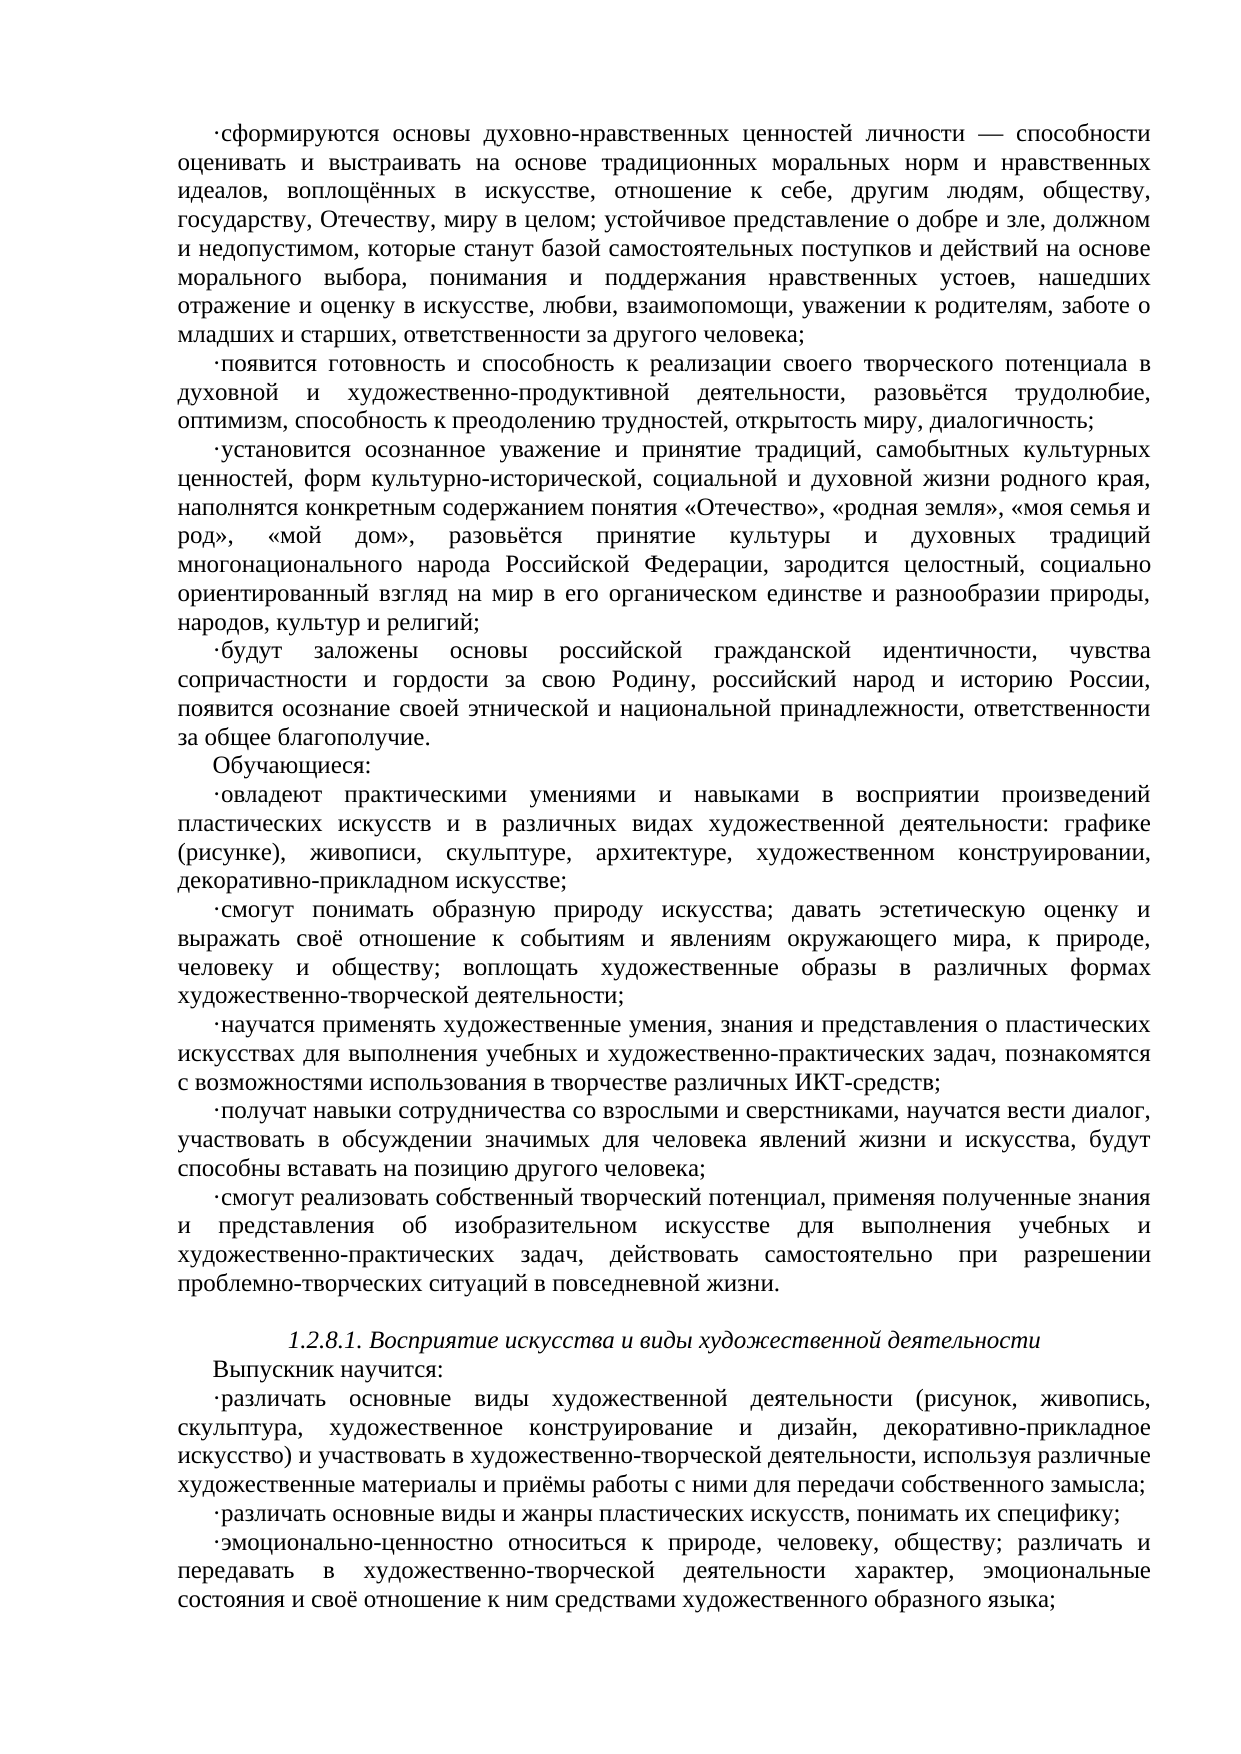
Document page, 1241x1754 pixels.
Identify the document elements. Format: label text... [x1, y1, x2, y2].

text ·получат навыки сотрудничества со взрослыми и сверстниками, научатся вести диалог, участвовать в обсуждении значимых для человека явлений жизни и искусства, будут способны вставать на позицию другого человека; [177, 1096, 1152, 1182]
text Обучающиеся: [177, 751, 1152, 779]
text ·различать основные виды и жанры пластических искусств, понимать их специфику; [177, 1498, 1152, 1527]
text ·различать основные виды художественной деятельности (рисунок, живопись, скульптура, художественное конструирование и дизайн, декоративно-прикладное искусство) и участвовать в художественно-творческой деятельности, используя различные художественные материалы и приёмы работы с ними для передачи собственного замысла; [177, 1383, 1152, 1498]
text 1.2.8.1. Восприятие искусства и виды художественной деятельности [177, 1326, 1152, 1354]
text ·овладеют практическими умениями и навыками в восприятии произведений пластических искусств и в различных видах художественной деятельности: графике (рисунке), живописи, скульптуре, архитектуре, художественном конструировании, декоративно-прикладном искусстве; [177, 779, 1152, 894]
text ·установится осознанное уважение и принятие традиций, самобытных культурных ценностей, форм культурно-исторической, социальной и духовной жизни родного края, наполнятся конкретным содержанием понятия «Отечество», «родная земля», «моя семья и род», «мой дом», разовьётся принятие культуры и духовных традиций многонационального народа Российской Федерации, зародится целостный, социально ориентированный взгляд на мир в его органическом единстве и разнообразии природы, народов, культур и религий; [177, 434, 1152, 636]
text ·научатся применять художественные умения, знания и представления о пластических искусствах для выполнения учебных и художественно-практических задач, познакомятся с возможностями использования в творчестве различных ИКТ-средств; [177, 1009, 1152, 1096]
text ·смогут реализовать собственный творческий потенциал, применяя полученные знания и представления об изобразительном искусстве для выполнения учебных и художественно-практических задач, действовать самостоятельно при разрешении проблемно-творческих ситуаций в повседневной жизни. [177, 1182, 1152, 1297]
text ·будут заложены основы российской гражданской идентичности, чувства сопричастности и гордости за свою Родину, российский народ и историю России, появится осознание своей этнической и национальной принадлежности, ответственности за общее благополучие. [177, 636, 1152, 751]
text ·эмоционально-ценностно относиться к природе, человеку, обществу; различать и передавать в художественно-творческой деятельности характер, эмоциональные состояния и своё отношение к ним средствами художественного образного языка; [177, 1527, 1152, 1613]
text ·смогут понимать образную природу искусства; давать эстетическую оценку и выражать своё отношение к событиям и явлениям окружающего мира, к природе, человеку и обществу; воплощать художественные образы в различных формах художественно-творческой деятельности; [177, 894, 1152, 1009]
text ·сформируются основы духовно-нравственных ценностей личности — способности оценивать и выстраивать на основе традиционных моральных норм и нравственных идеалов, воплощённых в искусстве, отношение к себе, другим людям, обществу, государству, Отечеству, миру в целом; устойчивое представление о добре и зле, должном и недопустимом, которые станут базой самостоятельных поступков и действий на основе морального выбора, понимания и поддержания нравственных устоев, нашедших отражение и оценку в искусстве, любви, взаимопомощи, уважении к родителям, заботе о младших и старших, ответственности за другого человека; [177, 118, 1152, 348]
text ·появится готовность и способность к реализации своего творческого потенциала в духовной и художественно-продуктивной деятельности, разовьётся трудолюбие, оптимизм, способность к преодолению трудностей, открытость миру, диалогичность; [177, 348, 1152, 434]
text Выпускник научится: [177, 1354, 1152, 1383]
